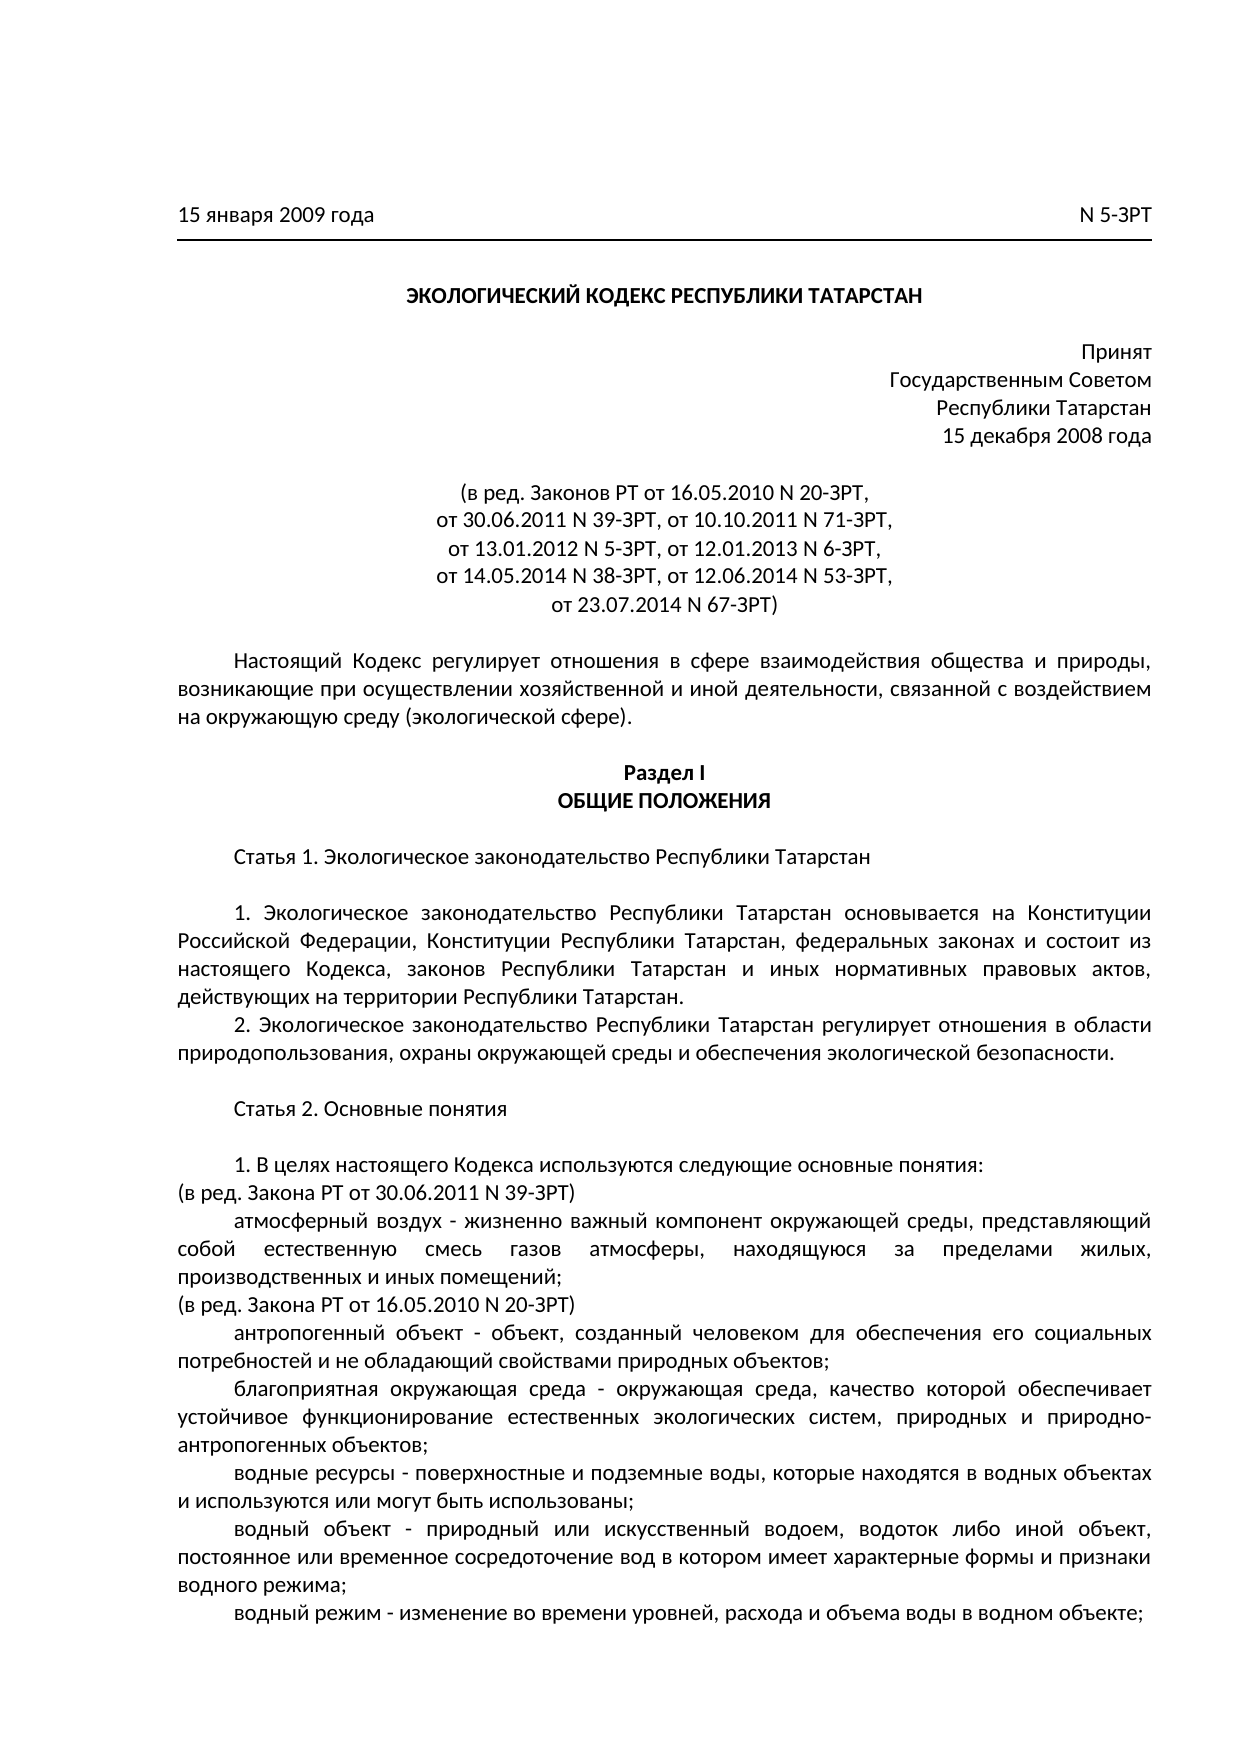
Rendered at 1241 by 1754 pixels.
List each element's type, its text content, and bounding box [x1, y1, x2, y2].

text Государственным Советом [177, 366, 1152, 393]
text Республики Татарстан [177, 393, 1152, 422]
text водный объект - природный или искусственный водоем, водоток либо иной объект, постоянное или временное сосредоточение вод в котором имеет характерные формы и признаки водного режима; [177, 1514, 1152, 1598]
table_header N 5-ЗРТ [664, 201, 1152, 228]
text Настоящий Кодекс регулирует отношения в сфере взаимодействия общества и природы, возникающие при осуществлении хозяйственной и иной деятельности, связанной с воздействием на окружающую среду (экологической сфере). [177, 646, 1152, 730]
text водные ресурсы - поверхностные и подземные воды, которые находятся в водных объектах и используются или могут быть использованы; [177, 1458, 1152, 1514]
text 1. Экологическое законодательство Республики Татарстан основывается на Конституции Российской Федерации, Конституции Республики Татарстан, федеральных законах и состоит из настоящего Кодекса, законов Республики Татарстан и иных нормативных правовых актов, действующих на территории Республики Татарстан. [177, 898, 1152, 1010]
text Статья 1. Экологическое законодательство Республики Татарстан [177, 842, 1152, 870]
text 15 декабря 2008 года [177, 422, 1152, 449]
text от 30.06.2011 N 39-ЗРТ, от 10.10.2011 N 71-ЗРТ, [177, 506, 1152, 534]
text Раздел I [177, 758, 1152, 786]
text (в ред. Закона РТ от 30.06.2011 N 39-ЗРТ) [177, 1178, 1152, 1206]
text водный режим - изменение во времени уровней, расхода и объема воды в водном объекте; [177, 1598, 1152, 1626]
table_header 15 января 2009 года [177, 201, 664, 228]
text 2. Экологическое законодательство Республики Татарстан регулирует отношения в области природопользования, охраны окружающей среды и обеспечения экологической безопасности. [177, 1010, 1152, 1066]
text ОБЩИЕ ПОЛОЖЕНИЯ [177, 786, 1152, 814]
text благоприятная окружающая среда - окружающая среда, качество которой обеспечивает устойчивое функционирование естественных экологических систем, природных и природно-антропогенных объектов; [177, 1374, 1152, 1458]
text от 23.07.2014 N 67-ЗРТ) [177, 590, 1152, 618]
text ЭКОЛОГИЧЕСКИЙ КОДЕКС РЕСПУБЛИКИ ТАТАРСТАН [177, 281, 1152, 309]
text антропогенный объект - объект, созданный человеком для обеспечения его социальных потребностей и не обладающий свойствами природных объектов; [177, 1318, 1152, 1374]
text атмосферный воздух - жизненно важный компонент окружающей среды, представляющий собой естественную смесь газов атмосферы, находящуюся за пределами жилых, производственных и иных помещений; [177, 1206, 1152, 1290]
text Принят [177, 337, 1152, 366]
text от 13.01.2012 N 5-ЗРТ, от 12.01.2013 N 6-ЗРТ, [177, 534, 1152, 562]
text 1. В целях настоящего Кодекса используются следующие основные понятия: [177, 1150, 1152, 1178]
text (в ред. Закона РТ от 16.05.2010 N 20-ЗРТ) [177, 1290, 1152, 1318]
text от 14.05.2014 N 38-ЗРТ, от 12.06.2014 N 53-ЗРТ, [177, 562, 1152, 590]
text (в ред. Законов РТ от 16.05.2010 N 20-ЗРТ, [177, 478, 1152, 506]
text Статья 2. Основные понятия [177, 1094, 1152, 1122]
